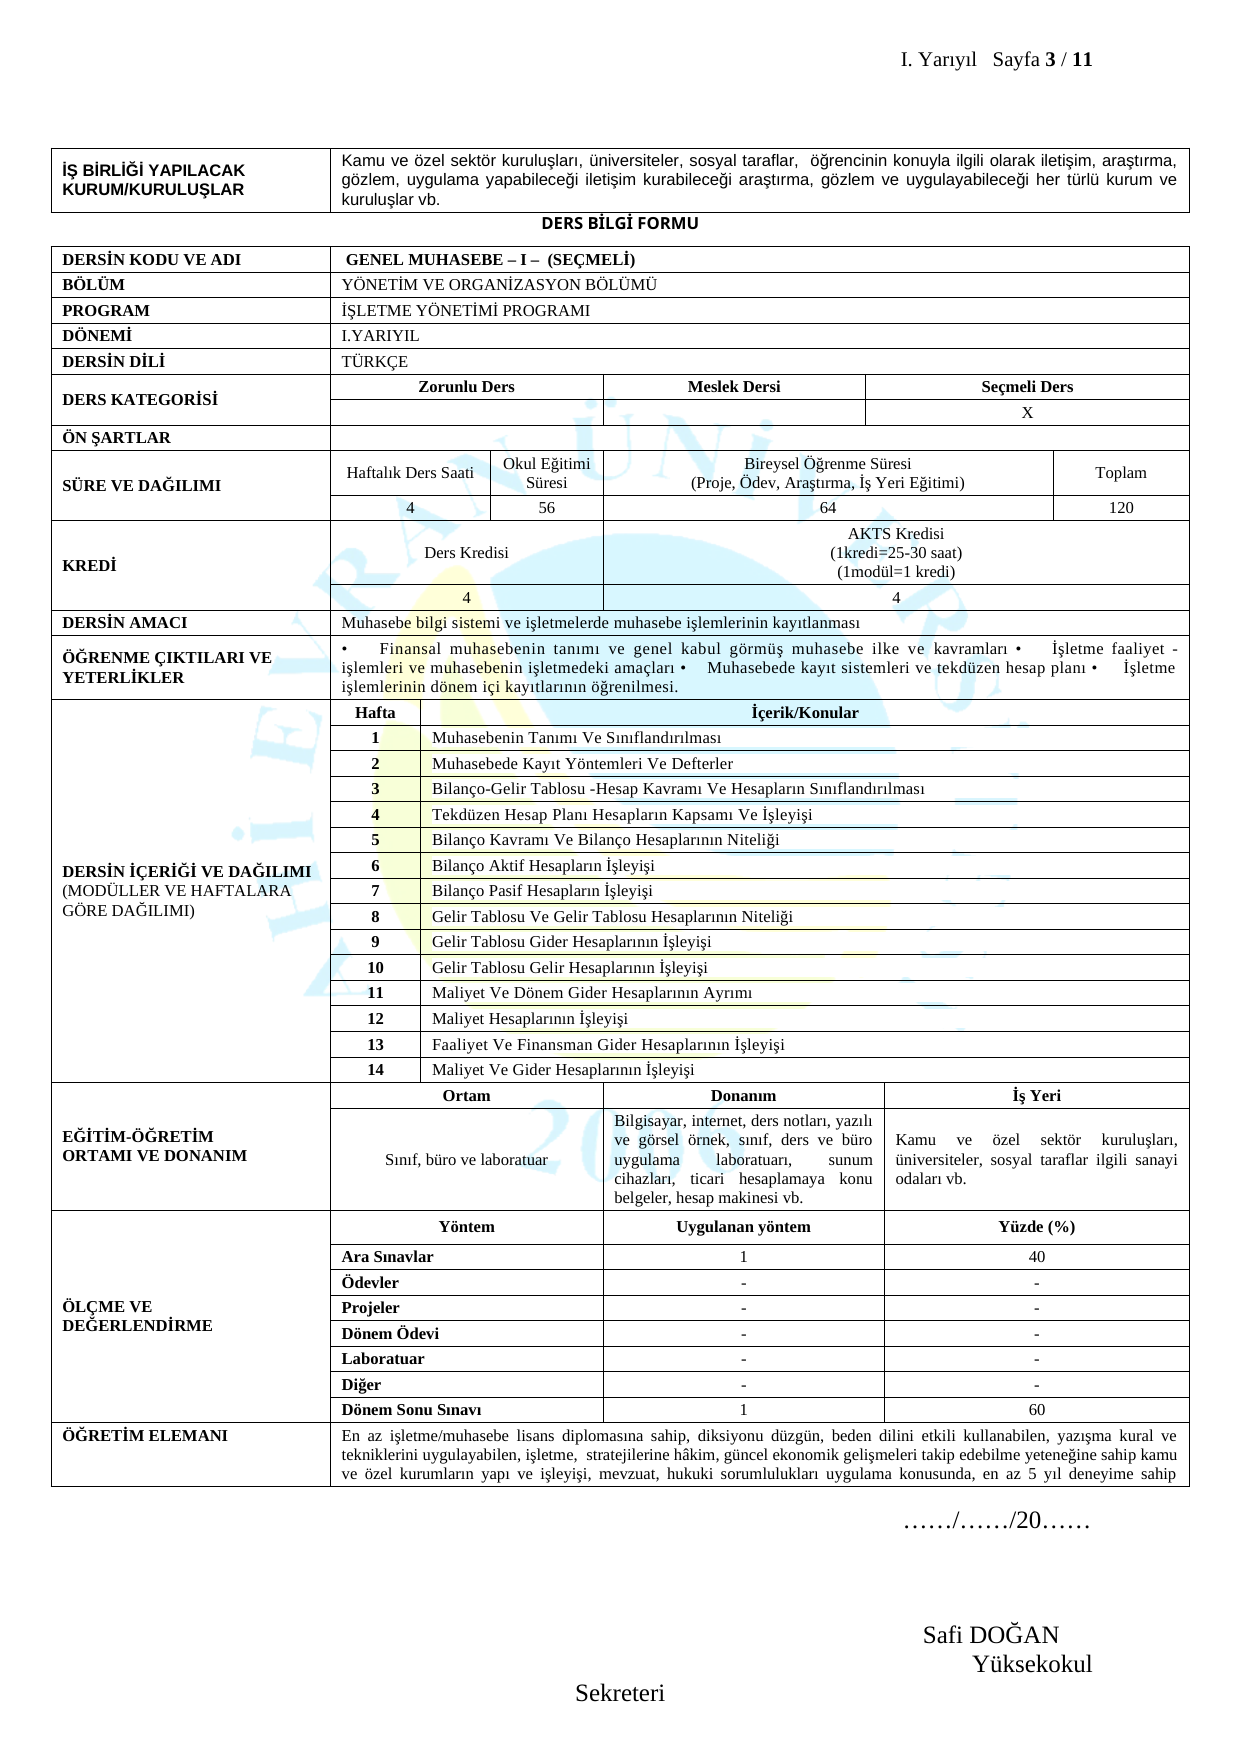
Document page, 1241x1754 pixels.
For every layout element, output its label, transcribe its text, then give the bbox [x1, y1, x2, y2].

table_cell - [885, 1296, 1189, 1320]
table_cell DÖNEMİ [52, 324, 330, 348]
table_cell - [604, 1321, 884, 1346]
table_cell 4 [331, 585, 603, 610]
table_cell Dönem Ödevi [331, 1321, 603, 1346]
table_cell DERSİN DİLİ [52, 349, 330, 374]
table_cell Haftalık Ders Saati [331, 451, 490, 495]
table_cell Maliyet Ve Dönem Gider Hesaplarının Ayrımı [421, 981, 1189, 1005]
table_cell Ortam [331, 1083, 603, 1107]
table_cell 120 [1054, 496, 1189, 520]
table_cell İŞLETME YÖNETİMİ PROGRAMI [331, 298, 1189, 323]
table_cell • Finansal muhasebenin tanımı ve genel kabul görmüş muhasebe ilke ve kavramları • İşletme faaliyet - işlemleri ve muhasebenin işletmedeki amaçları • Muhasebede kayıt sistemleri ve tekdüzen hesap planı • İşletme işlemlerinin dönem içi kayıtlarının öğrenilmesi. [331, 636, 1189, 699]
table_cell 14 [331, 1058, 420, 1082]
table_cell ÖN ŞARTLAR [52, 426, 330, 450]
table_cell X [866, 400, 1189, 425]
table_cell Toplam [1054, 451, 1189, 495]
table_cell 60 [885, 1398, 1189, 1422]
table_header GENEL MUHASEBE – I – (SEÇMELİ) [331, 247, 1189, 272]
table_cell Ödevler [331, 1270, 603, 1294]
table_cell Tekdüzen Hesap Planı Hesapların Kapsamı Ve İşleyişi [421, 802, 1189, 827]
table_cell DERS KATEGORİSİ [52, 375, 330, 425]
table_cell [331, 1423, 1189, 1486]
table_cell Maliyet Ve Gider Hesaplarının İşleyişi [421, 1058, 1189, 1082]
table_cell 1 [604, 1398, 884, 1422]
table_cell - [885, 1321, 1189, 1346]
table_cell EĞİTİM-ÖĞRETİM ORTAMI VE DONANIM [52, 1083, 330, 1210]
table_cell Bireysel Öğrenme Süresi (Proje, Ödev, Araştırma, İş Yeri Eğitimi) [604, 451, 1053, 495]
table_cell - [604, 1372, 884, 1397]
table_cell 56 [491, 496, 603, 520]
table_cell 4 [331, 802, 420, 827]
table_cell 4 [331, 496, 490, 520]
table_cell [331, 426, 1189, 450]
table_cell 1 [331, 726, 420, 750]
table_cell 6 [331, 853, 420, 878]
table_cell Yüzde (%) [885, 1211, 1189, 1243]
table_cell ÖĞRETİM ELEMANI [52, 1423, 330, 1486]
table_cell Laboratuar [331, 1347, 603, 1371]
table_cell Projeler [331, 1296, 603, 1320]
table_cell Yöntem [331, 1211, 603, 1243]
table_cell 9 [331, 930, 420, 954]
table_cell Ara Sınavlar [331, 1245, 603, 1269]
table_cell Dönem Sonu Sınavı [331, 1398, 603, 1422]
table_cell Muhasebe bilgi sistemi ve işletmelerde muhasebe işlemlerinin kayıtlanması [331, 611, 1189, 635]
table_cell Muhasebede Kayıt Yöntemleri Ve Defterler [421, 751, 1189, 776]
table_cell Donanım [604, 1083, 884, 1107]
table_cell 10 [331, 955, 420, 980]
table_cell 7 [331, 879, 420, 903]
table_cell 8 [331, 904, 420, 929]
table_cell Bilanço Pasif Hesapların İşleyişi [421, 879, 1189, 903]
table_cell BÖLÜM [52, 273, 330, 297]
table_cell 11 [331, 981, 420, 1005]
table_cell Gelir Tablosu Ve Gelir Tablosu Hesaplarının Niteliği [421, 904, 1189, 929]
table_cell AKTS Kredisi (1kredi=25-30 saat) (1modül=1 kredi) [604, 521, 1189, 584]
table_cell Sınıf, büro ve laboratuar [331, 1109, 603, 1210]
table_cell - [885, 1270, 1189, 1294]
table_cell 3 [331, 777, 420, 801]
table_cell Zorunlu Ders [331, 375, 603, 399]
table_cell 40 [885, 1245, 1189, 1269]
table_cell Gelir Tablosu Gelir Hesaplarının İşleyişi [421, 955, 1189, 980]
table_cell [331, 400, 603, 425]
table_cell Faaliyet Ve Finansman Gider Hesaplarının İşleyişi [421, 1032, 1189, 1056]
table_cell - [885, 1347, 1189, 1371]
table_cell 1 [604, 1245, 884, 1269]
table_cell YÖNETİM VE ORGANİZASYON BÖLÜMÜ [331, 273, 1189, 297]
table_cell Hafta [331, 700, 420, 725]
table_cell Bilanço Aktif Hesapların İşleyişi [421, 853, 1189, 878]
table_cell Diğer [331, 1372, 603, 1397]
table_cell Bilanço Kavramı Ve Bilanço Hesaplarının Niteliği [421, 828, 1189, 852]
table_cell ÖLÇME VE DEĞERLENDİRME [52, 1211, 330, 1422]
table_header DERSİN KODU VE ADI [52, 247, 330, 272]
table_cell Kamu ve özel sektör kuruluşları, üniversiteler, sosyal taraflar, öğrencinin konuyla ilgili olarak iletişim, araştırma, gözlem, uygulama yapabileceği iletişim kurabileceği araştırma, gözlem ve uygulayabileceği her türlü kurum ve kuruluşlar vb. [331, 149, 1189, 211]
table_cell - [604, 1270, 884, 1294]
table_cell Maliyet Hesaplarının İşleyişi [421, 1006, 1189, 1031]
table_cell 64 [604, 496, 1053, 520]
table_cell - [604, 1296, 884, 1320]
table_cell Okul Eğitimi Süresi [491, 451, 603, 495]
table_cell - [885, 1372, 1189, 1397]
table_cell TÜRKÇE [331, 349, 1189, 374]
table_cell SÜRE VE DAĞILIMI [52, 451, 330, 520]
table_cell 2 [331, 751, 420, 776]
table_cell 5 [331, 828, 420, 852]
table_cell - [604, 1347, 884, 1371]
table_cell Kamu ve özel sektör kuruluşları, üniversiteler, sosyal taraflar ilgili sanayi odaları vb. [885, 1109, 1189, 1210]
table_cell ÖĞRENME ÇIKTILARI VE YETERLİKLER [52, 636, 330, 699]
table_cell DERSİN AMACI [52, 611, 330, 635]
table_cell Uygulanan yöntem [604, 1211, 884, 1243]
table_cell 4 [604, 585, 1189, 610]
table_cell Seçmeli Ders [866, 375, 1189, 399]
table_cell Gelir Tablosu Gider Hesaplarının İşleyişi [421, 930, 1189, 954]
table_cell İçerik/Konular [421, 700, 1189, 725]
table_cell Meslek Dersi [604, 375, 865, 399]
table_cell PROGRAM [52, 298, 330, 323]
text DERS BİLGİ FORMU [148, 213, 1093, 235]
table_cell DERSİN İÇERİĞİ VE DAĞILIMI (MODÜLLER VE HAFTALARA GÖRE DAĞILIMI) [52, 700, 330, 1082]
table_cell [604, 400, 865, 425]
table_cell İş Yeri [885, 1083, 1189, 1107]
table_cell 13 [331, 1032, 420, 1056]
table_cell I.YARIYIL [331, 324, 1189, 348]
table_cell Ders Kredisi [331, 521, 603, 584]
table_cell İŞ BİRLİĞİ YAPILACAK KURUM/KURULUŞLAR [52, 149, 330, 211]
table_cell 12 [331, 1006, 420, 1031]
table_cell KREDİ [52, 521, 330, 610]
table_cell Bilgisayar, internet, ders notları, yazılı ve görsel örnek, sınıf, ders ve büro uygulama laboratuarı, sunum cihazları, ticari hesaplamaya konu belgeler, hesap makinesi vb. [604, 1109, 884, 1210]
table_cell Bilanço-Gelir Tablosu -Hesap Kavramı Ve Hesapların Sınıflandırılması [421, 777, 1189, 801]
table_cell Muhasebenin Tanımı Ve Sınıflandırılması [421, 726, 1189, 750]
